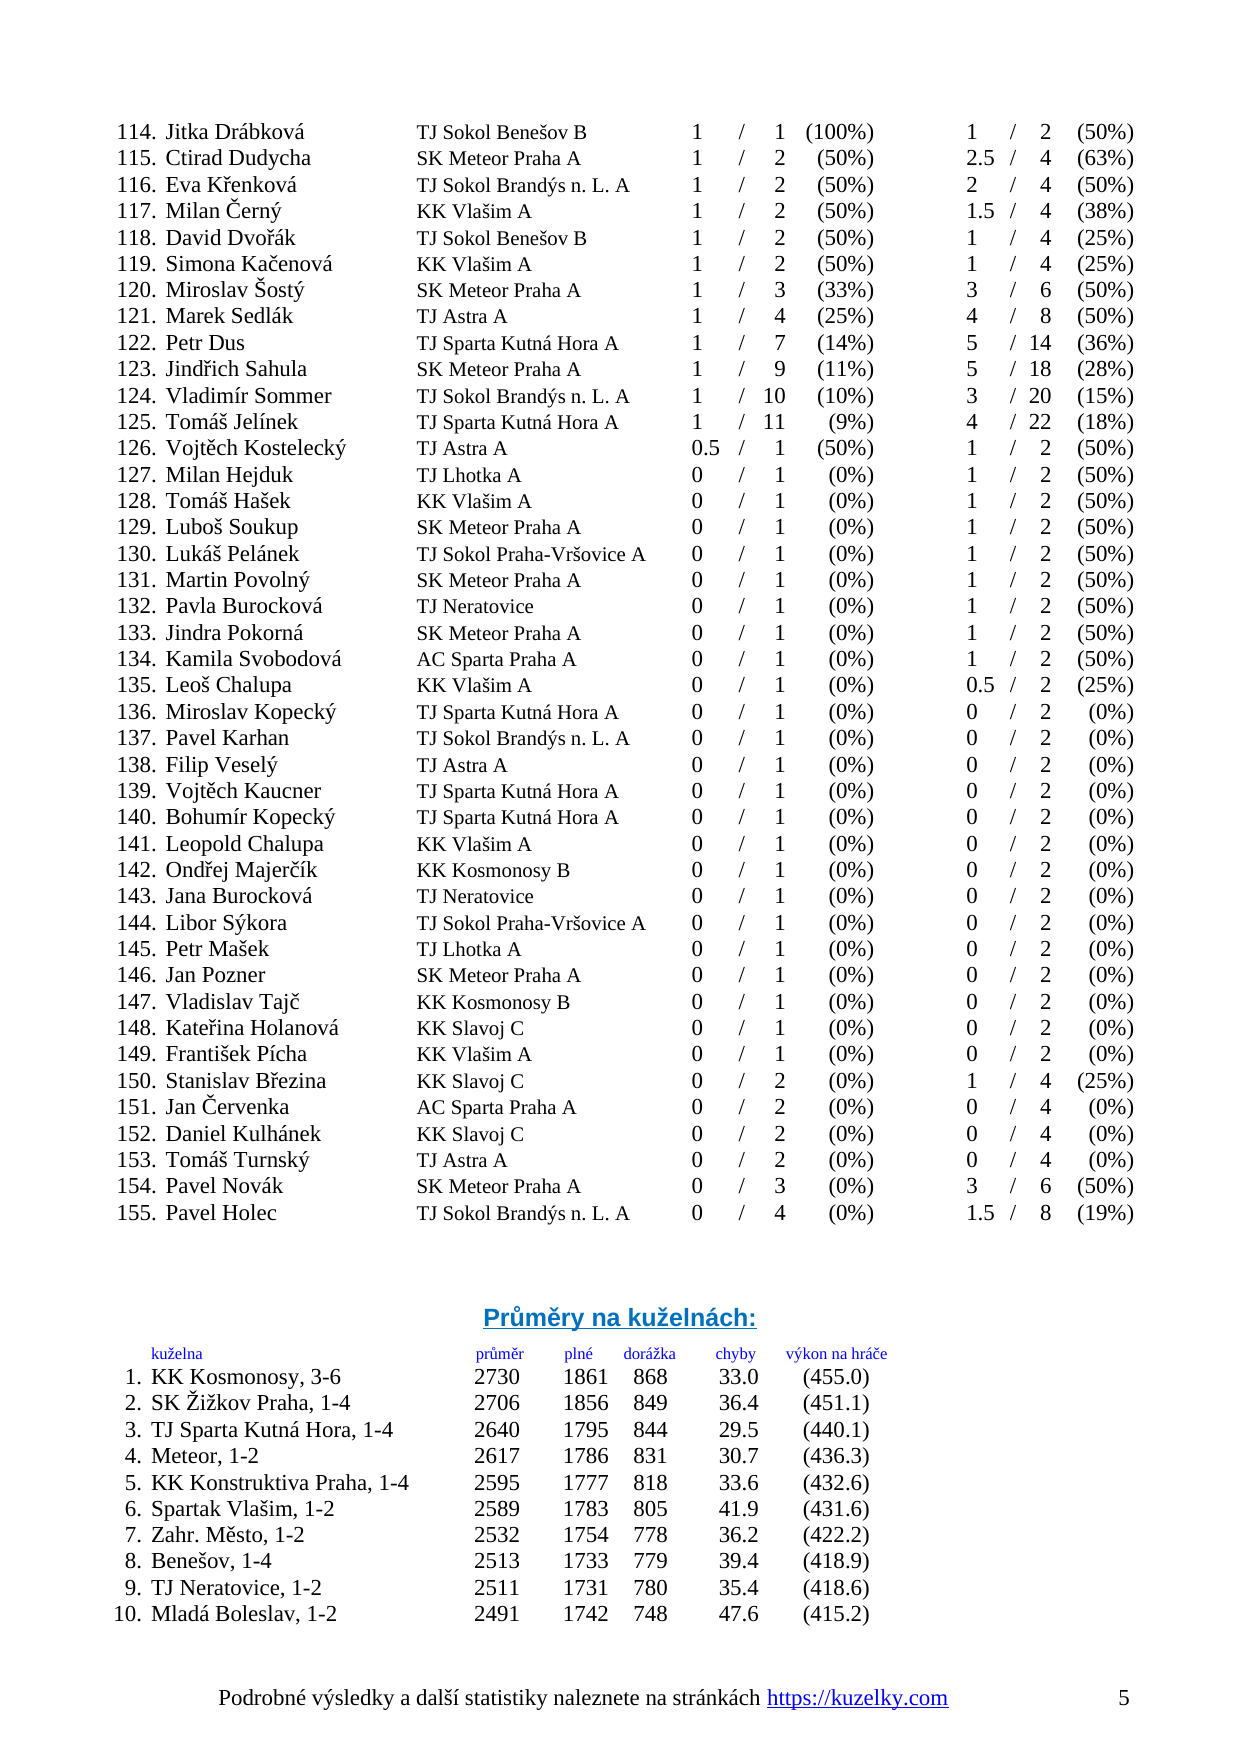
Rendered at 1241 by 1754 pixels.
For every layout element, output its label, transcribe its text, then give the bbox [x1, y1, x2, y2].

text 115. Ctirad Dudycha SK Meteor Praha A 1 / 2 (50%) 2.5 / 4 (63%) [106, 144, 1134, 171]
text 146. Jan Pozner SK Meteor Praha A 0 / 1 (0%) 0 / 2 (0%) [106, 961, 1134, 988]
text 124. Vladimír Sommer TJ Sokol Brandýs n. L. A 1 / 10 (10%) 3 / 20 (15%) [106, 382, 1134, 408]
text 127. Milan Hejduk TJ Lhotka A 0 / 1 (0%) 1 / 2 (50%) [106, 461, 1134, 487]
text 126. Vojtěch Kostelecký TJ Astra A 0.5 / 1 (50%) 1 / 2 (50%) [106, 434, 1134, 461]
text 8. Benešov, 1-4 2513 1733 779 39.4 (418.9) [106, 1548, 1134, 1574]
text 135. Leoš Chalupa KK Vlašim A 0 / 1 (0%) 0.5 / 2 (25%) [106, 672, 1134, 698]
text 2. SK Žižkov Praha, 1-4 2706 1856 849 36.4 (451.1) [106, 1389, 1134, 1416]
text 140. Bohumír Kopecký TJ Sparta Kutná Hora A 0 / 1 (0%) 0 / 2 (0%) [106, 803, 1134, 830]
text 133. Jindra Pokorná SK Meteor Praha A 0 / 1 (0%) 1 / 2 (50%) [106, 619, 1134, 645]
text 4. Meteor, 1-2 2617 1786 831 30.7 (436.3) [106, 1442, 1134, 1468]
text 9. TJ Neratovice, 1-2 2511 1731 780 35.4 (418.6) [106, 1574, 1134, 1600]
text 1. KK Kosmonosy, 3-6 2730 1861 868 33.0 (455.0) [106, 1363, 1134, 1389]
text 132. Pavla Burocková TJ Neratovice 0 / 1 (0%) 1 / 2 (50%) [106, 592, 1134, 619]
text 123. Jindřich Sahula SK Meteor Praha A 1 / 9 (11%) 5 / 18 (28%) [106, 355, 1134, 382]
text kuželna průměr plné dorážka chyby výkon na hráče [106, 1344, 1134, 1363]
text Průměry na kuželnách: [94, 1303, 1145, 1331]
text 119. Simona Kačenová KK Vlašim A 1 / 2 (50%) 1 / 4 (25%) [106, 250, 1134, 276]
text 142. Ondřej Majerčík KK Kosmonosy B 0 / 1 (0%) 0 / 2 (0%) [106, 856, 1134, 882]
text 136. Miroslav Kopecký TJ Sparta Kutná Hora A 0 / 1 (0%) 0 / 2 (0%) [106, 698, 1134, 724]
text 122. Petr Dus TJ Sparta Kutná Hora A 1 / 7 (14%) 5 / 14 (36%) [106, 329, 1134, 355]
text 145. Petr Mašek TJ Lhotka A 0 / 1 (0%) 0 / 2 (0%) [106, 935, 1134, 961]
text 7. Zahr. Město, 1-2 2532 1754 778 36.2 (422.2) [106, 1521, 1134, 1548]
text 117. Milan Černý KK Vlašim A 1 / 2 (50%) 1.5 / 4 (38%) [106, 197, 1134, 223]
text 125. Tomáš Jelínek TJ Sparta Kutná Hora A 1 / 11 (9%) 4 / 22 (18%) [106, 408, 1134, 434]
text 129. Luboš Soukup SK Meteor Praha A 0 / 1 (0%) 1 / 2 (50%) [106, 513, 1134, 540]
text 134. Kamila Svobodová AC Sparta Praha A 0 / 1 (0%) 1 / 2 (50%) [106, 645, 1134, 672]
text 148. Kateřina Holanová KK Slavoj C 0 / 1 (0%) 0 / 2 (0%) [106, 1014, 1134, 1041]
text 120. Miroslav Šostý SK Meteor Praha A 1 / 3 (33%) 3 / 6 (50%) [106, 276, 1134, 303]
text 131. Martin Povolný SK Meteor Praha A 0 / 1 (0%) 1 / 2 (50%) [106, 566, 1134, 592]
text 141. Leopold Chalupa KK Vlašim A 0 / 1 (0%) 0 / 2 (0%) [106, 830, 1134, 856]
text 121. Marek Sedlák TJ Astra A 1 / 4 (25%) 4 / 8 (50%) [106, 303, 1134, 329]
text 154. Pavel Novák SK Meteor Praha A 0 / 3 (0%) 3 / 6 (50%) [106, 1172, 1134, 1199]
text 153. Tomáš Turnský TJ Astra A 0 / 2 (0%) 0 / 4 (0%) [106, 1146, 1134, 1172]
text 5. KK Konstruktiva Praha, 1-4 2595 1777 818 33.6 (432.6) [106, 1468, 1134, 1495]
text 152. Daniel Kulhánek KK Slavoj C 0 / 2 (0%) 0 / 4 (0%) [106, 1119, 1134, 1146]
text 137. Pavel Karhan TJ Sokol Brandýs n. L. A 0 / 1 (0%) 0 / 2 (0%) [106, 724, 1134, 751]
text 147. Vladislav Tajč KK Kosmonosy B 0 / 1 (0%) 0 / 2 (0%) [106, 988, 1134, 1014]
text 3. TJ Sparta Kutná Hora, 1-4 2640 1795 844 29.5 (440.1) [106, 1416, 1134, 1442]
text 155. Pavel Holec TJ Sokol Brandýs n. L. A 0 / 4 (0%) 1.5 / 8 (19%) [106, 1199, 1134, 1225]
text 143. Jana Burocková TJ Neratovice 0 / 1 (0%) 0 / 2 (0%) [106, 882, 1134, 909]
text 118. David Dvořák TJ Sokol Benešov B 1 / 2 (50%) 1 / 4 (25%) [106, 223, 1134, 250]
text 151. Jan Červenka AC Sparta Praha A 0 / 2 (0%) 0 / 4 (0%) [106, 1093, 1134, 1119]
text 149. František Pícha KK Vlašim A 0 / 1 (0%) 0 / 2 (0%) [106, 1041, 1134, 1067]
text 138. Filip Veselý TJ Astra A 0 / 1 (0%) 0 / 2 (0%) [106, 751, 1134, 777]
text 130. Lukáš Pelánek TJ Sokol Praha-Vršovice A 0 / 1 (0%) 1 / 2 (50%) [106, 540, 1134, 566]
text 139. Vojtěch Kaucner TJ Sparta Kutná Hora A 0 / 1 (0%) 0 / 2 (0%) [106, 777, 1134, 803]
text 150. Stanislav Březina KK Slavoj C 0 / 2 (0%) 1 / 4 (25%) [106, 1067, 1134, 1093]
text 128. Tomáš Hašek KK Vlašim A 0 / 1 (0%) 1 / 2 (50%) [106, 487, 1134, 513]
text 116. Eva Křenková TJ Sokol Brandýs n. L. A 1 / 2 (50%) 2 / 4 (50%) [106, 171, 1134, 197]
text 114. Jitka Drábková TJ Sokol Benešov B 1 / 1 (100%) 1 / 2 (50%) [106, 118, 1134, 144]
text 10. Mladá Boleslav, 1-2 2491 1742 748 47.6 (415.2) [106, 1600, 1134, 1627]
text 6. Spartak Vlašim, 1-2 2589 1783 805 41.9 (431.6) [106, 1495, 1134, 1521]
text 144. Libor Sýkora TJ Sokol Praha-Vršovice A 0 / 1 (0%) 0 / 2 (0%) [106, 909, 1134, 935]
